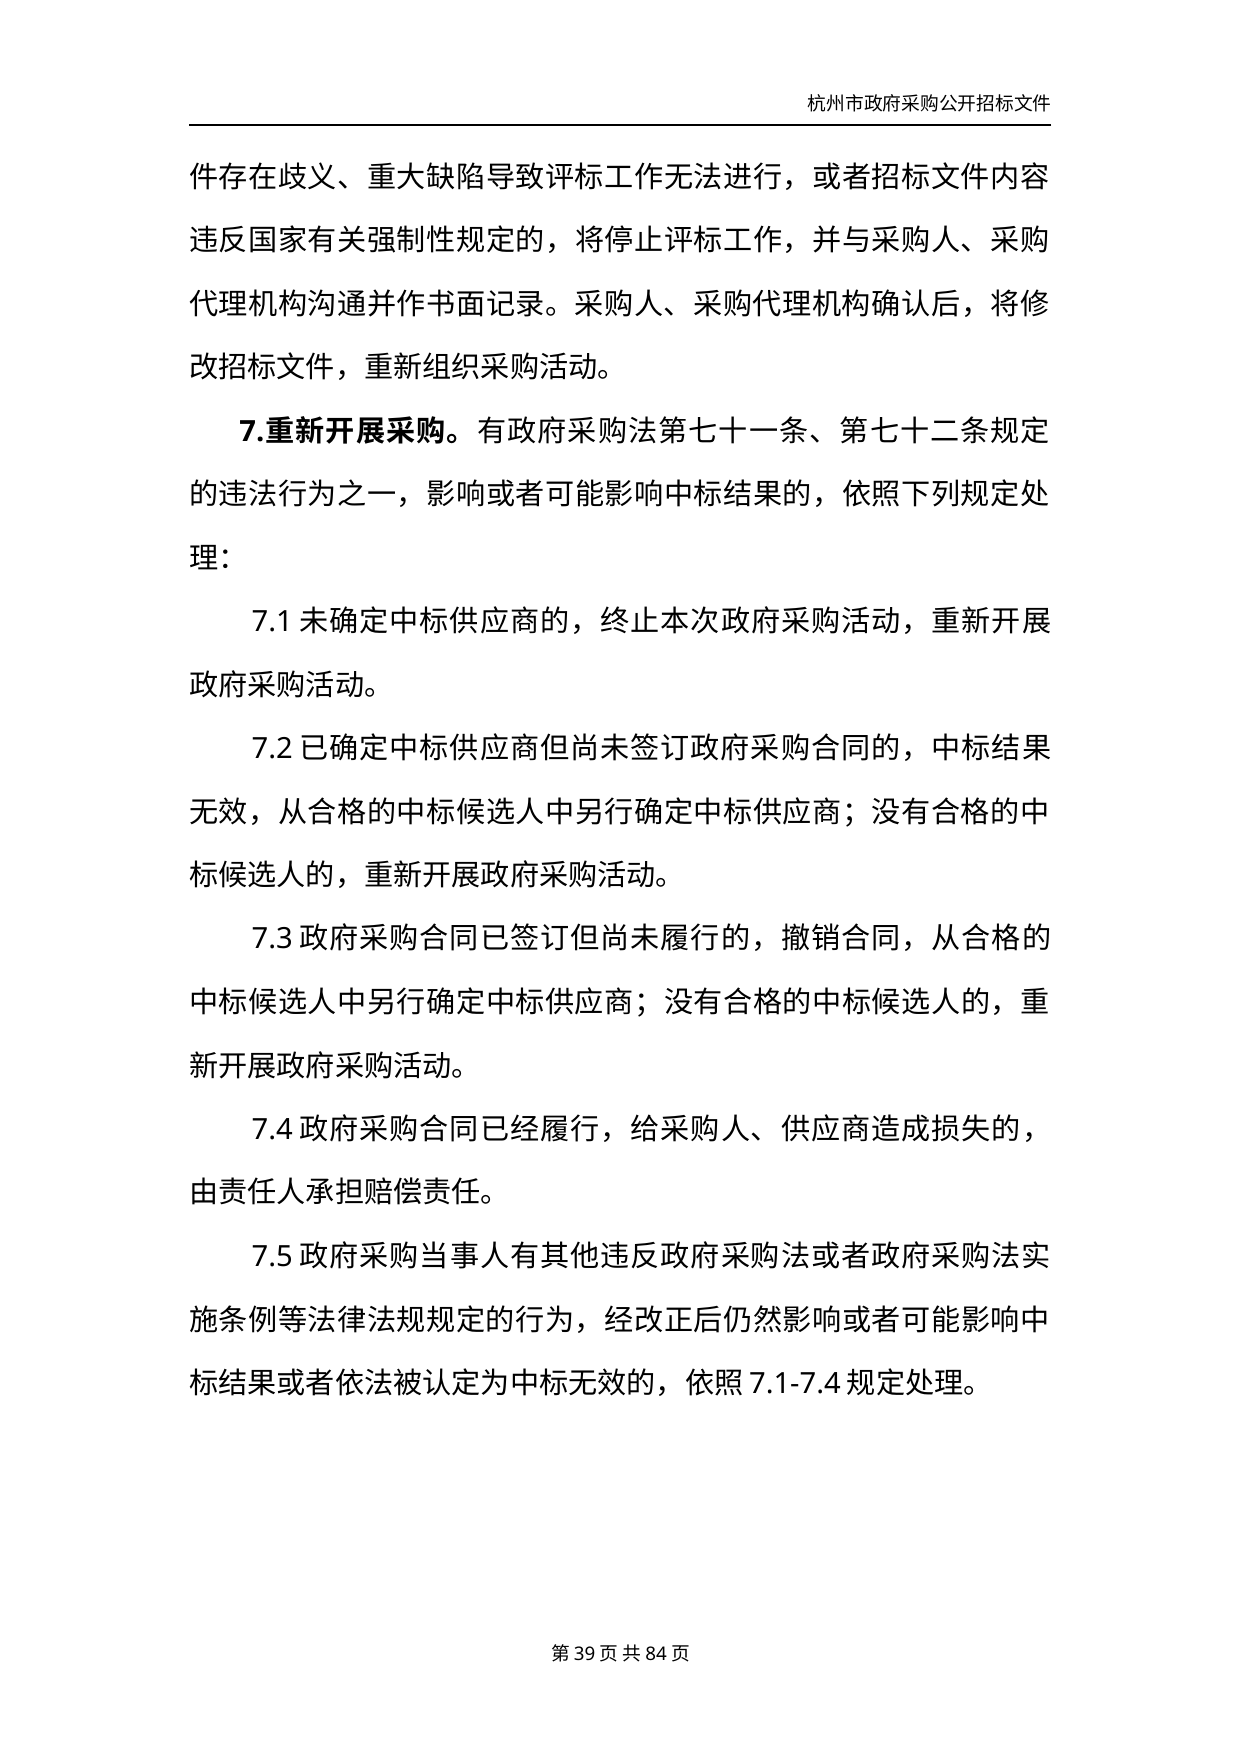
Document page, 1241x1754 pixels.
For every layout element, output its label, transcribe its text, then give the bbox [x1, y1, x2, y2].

text 7.重新开展采购。有政府采购法第七十一条、第七十二条规定的违法行为之一，影响或者可能影响中标结果的，依照下列规定处理： [189, 407, 1051, 577]
text 7.4政府采购合同已经履行，给采购人、供应商造成损失的，由责任人承担赔偿责任。 [189, 1106, 1051, 1211]
text 7.1未确定中标供应商的，终止本次政府采购活动，重新开展政府采购活动。 [189, 598, 1051, 703]
text 7.5政府采购当事人有其他违反政府采购法或者政府采购法实施条例等法律法规规定的行为，经改正后仍然影响或者可能影响中标结果或者依法被认定为中标无效的，依照7.1-7.4规定处理。 [189, 1232, 1051, 1402]
text 7.3政府采购合同已签订但尚未履行的，撤销合同，从合格的中标候选人中另行确定中标供应商；没有合格的中标候选人的，重新开展政府采购活动。 [189, 915, 1051, 1084]
text 7.2已确定中标供应商但尚未签订政府采购合同的，中标结果无效，从合格的中标候选人中另行确定中标供应商；没有合格的中标候选人的，重新开展政府采购活动。 [189, 725, 1051, 894]
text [189, 153, 1051, 386]
